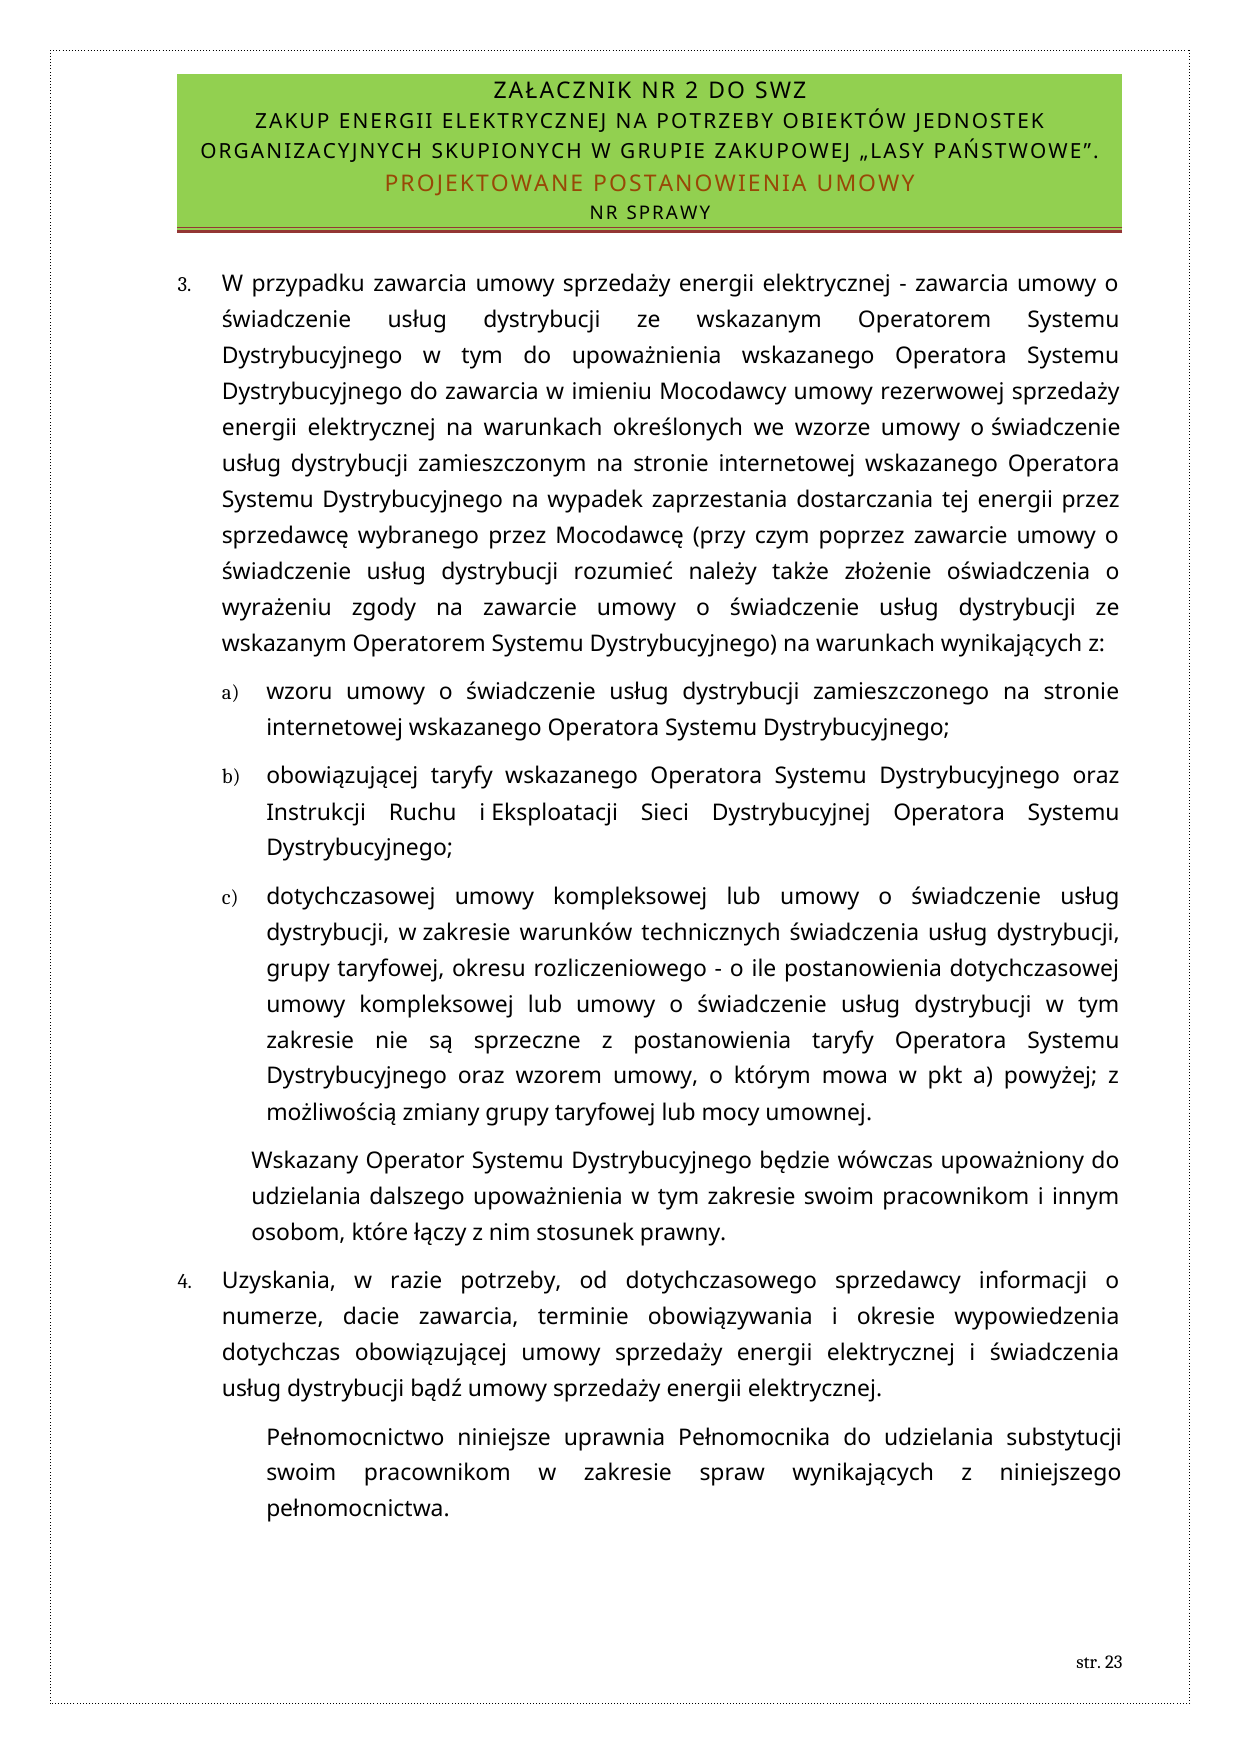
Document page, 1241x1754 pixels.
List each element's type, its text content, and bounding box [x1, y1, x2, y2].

list obowiązującej taryfy wskazanego Operatora Systemu Dystrybucyjnego oraz Instrukcji Ruchu i Eksploatacji Sieci Dystrybucyjnej Operatora Systemu Dystrybucyjnego; [222, 759, 1120, 863]
list wzoru umowy o świadczenie usług dystrybucji zamieszczonego na stronie internetowej wskazanego Operatora Systemu Dystrybucyjnego; [222, 675, 1120, 742]
list W przypadku zawarcia umowy sprzedaży energii elektrycznej - zawarcia umowy o świadczenie usług dystrybucji ze wskazanym Operatorem Systemu Dystrybucyjnego w tym do upoważnienia wskazanego Operatora Systemu Dystrybucyjnego do zawarcia w imieniu Mocodawcy umowy rezerwowej sprzedaży energii elektrycznej na warunkach określonych we wzorze umowy o świadczenie usług dystrybucji zamieszczonym na stronie internetowej wskazanego Operatora Systemu Dystrybucyjnego na wypadek zaprzestania dostarczania tej energii przez sprzedawcę wybranego przez Mocodawcę (przy czym poprzez zawarcie umowy o świadczenie usług dystrybucji rozumieć należy także złożenie oświadczenia o wyrażeniu zgody na zawarcie umowy o świadczenie usług dystrybucji ze wskazanym Operatorem Systemu Dystrybucyjnego) na warunkach wynikających z: [177, 267, 1120, 658]
list dotychczasowej umowy kompleksowej lub umowy o świadczenie usług dystrybucji, w zakresie warunków technicznych świadczenia usług dystrybucji, grupy taryfowej, okresu rozliczeniowego - o ile postanowienia dotychczasowej umowy kompleksowej lub umowy o świadczenie usług dystrybucji w tym zakresie nie są sprzeczne z postanowienia taryfy Operatora Systemu Dystrybucyjnego oraz wzorem umowy, o którym mowa w pkt a) powyżej; z możliwością zmiany grupy taryfowej lub mocy umownej. [222, 880, 1120, 1127]
list Uzyskania, w razie potrzeby, od dotychczasowego sprzedawcy informacji o numerze, dacie zawarcia, terminie obowiązywania i okresie wypowiedzenia dotychczas obowiązującej umowy sprzedaży energii elektrycznej i świadczenia usług dystrybucji bądź umowy sprzedaży energii elektrycznej. [177, 1264, 1120, 1403]
text Wskazany Operator Systemu Dystrybucyjnego będzie wówczas upoważniony do udzielania dalszego upoważnienia w tym zakresie swoim pracownikom i innym osobom, które łączy z nim stosunek prawny. [251, 1144, 1120, 1247]
text Pełnomocnictwo niniejsze uprawnia Pełnomocnika do udzielania substytucji swoim pracownikom w zakresie spraw wynikających z niniejszego pełnomocnictwa. [266, 1420, 1122, 1523]
